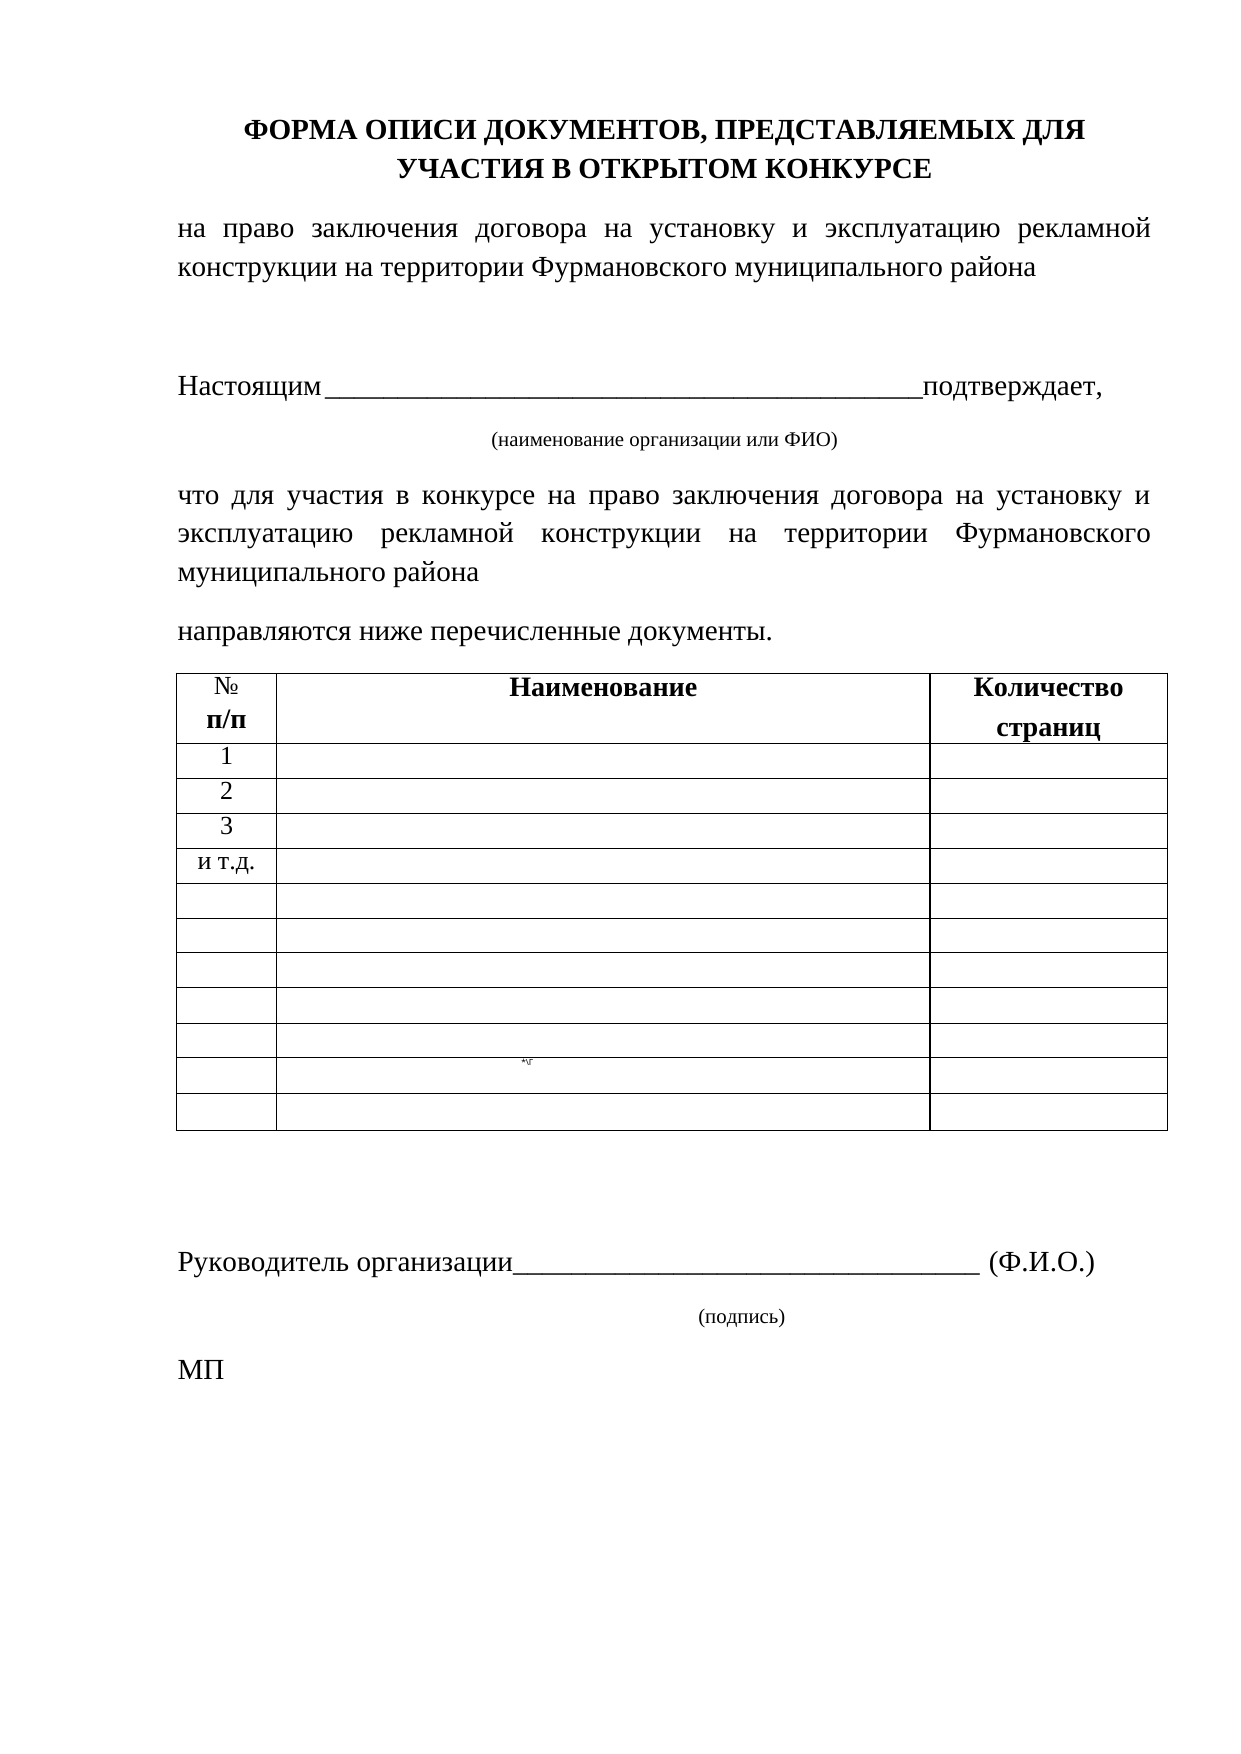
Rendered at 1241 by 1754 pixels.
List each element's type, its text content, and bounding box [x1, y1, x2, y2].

table_cell [177, 884, 276, 917]
table_cell [177, 1024, 276, 1057]
table_cell *\Г [277, 1058, 929, 1093]
table_cell 3 [177, 814, 276, 847]
table_cell [931, 884, 1167, 917]
table_cell [277, 849, 929, 882]
table_cell [277, 919, 929, 952]
table_cell 2 [177, 779, 276, 813]
text на право заключения договора на установку и эксплуатацию рекламной конструкции на территории Фурмановского муниципального района [177, 210, 1152, 282]
table_header Наименование [277, 674, 929, 742]
table_cell [931, 1024, 1167, 1057]
text направляются ниже перечисленные документы. [177, 613, 1152, 647]
table_cell [277, 953, 929, 987]
table_cell [277, 988, 929, 1023]
table_header Количество страниц [931, 674, 1167, 742]
table_cell [931, 953, 1167, 987]
table_cell [177, 988, 276, 1023]
table_cell [277, 884, 929, 917]
table_cell [177, 1094, 276, 1130]
table_cell [177, 953, 276, 987]
table_cell [931, 988, 1167, 1023]
table_cell [277, 1024, 929, 1057]
table_cell [177, 919, 276, 952]
text (подпись) [177, 1304, 1152, 1328]
table_cell [931, 779, 1167, 813]
text МП [177, 1352, 1152, 1386]
table_cell [177, 1058, 276, 1093]
table_cell [931, 1058, 1167, 1093]
table_cell 1 [177, 744, 276, 778]
table_cell [277, 1094, 929, 1130]
text ФОРМА ОПИСИ ДОКУМЕНТОВ, ПРЕДСТАВЛЯЕМЫХ ДЛЯ УЧАСТИЯ В ОТКРЫТОМ КОНКУРСЕ [177, 112, 1152, 184]
table_cell и т.д. [177, 849, 276, 882]
table_cell [277, 744, 929, 778]
table_cell [931, 744, 1167, 778]
text (наименование организации или ФИО) [177, 427, 1152, 451]
text Настоящим _________________________________________подтверждает, [177, 368, 1152, 401]
table_cell [277, 779, 929, 813]
table_cell [931, 849, 1167, 882]
table_cell [931, 1094, 1167, 1130]
table_header № п/п [177, 674, 276, 742]
table_cell [931, 919, 1167, 952]
text что для участия в конкурсе на право заключения договора на установку и эксплуатацию рекламной конструкции на территории Фурмановского муниципального района [177, 477, 1152, 587]
table_cell [277, 814, 929, 847]
table_cell [931, 814, 1167, 847]
text Руководитель организации________________________________ (Ф.И.О.) [177, 1244, 1152, 1278]
